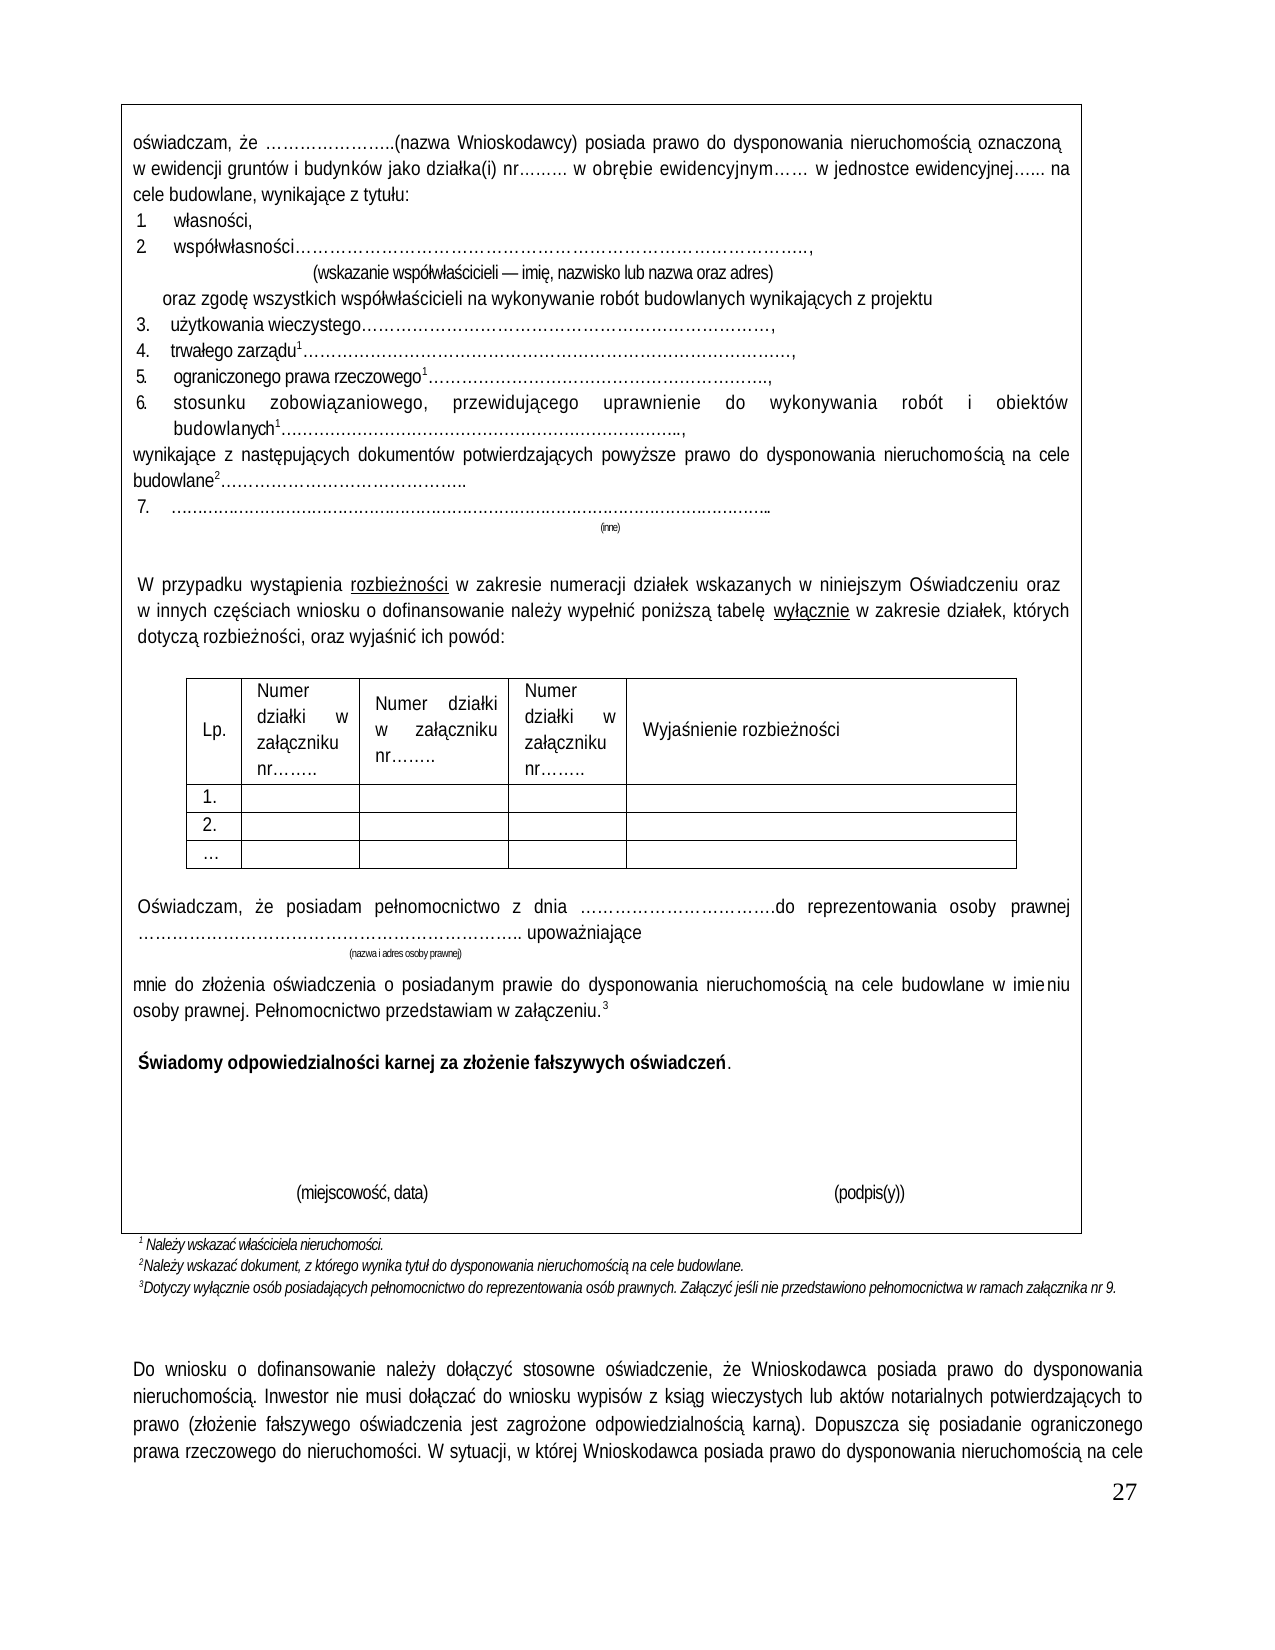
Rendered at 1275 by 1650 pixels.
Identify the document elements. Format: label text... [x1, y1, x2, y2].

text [133, 1357, 1145, 1463]
text 1 Należy wskazać właściciela nieruchomości. [138, 1234, 1137, 1253]
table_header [122, 105, 1081, 1233]
text 3Dotyczy wyłącznie osób posiadających pełnomocnictwo do reprezentowania osób prawnych. Załączyć jeśli nie przedstawiono pełnomocnictwa w ramach załącznika nr 9. [139, 1278, 1137, 1297]
text 2Należy wskazać dokument, z którego wynika tytuł do dysponowania nieruchomością na cele budowlane. [139, 1256, 1137, 1275]
